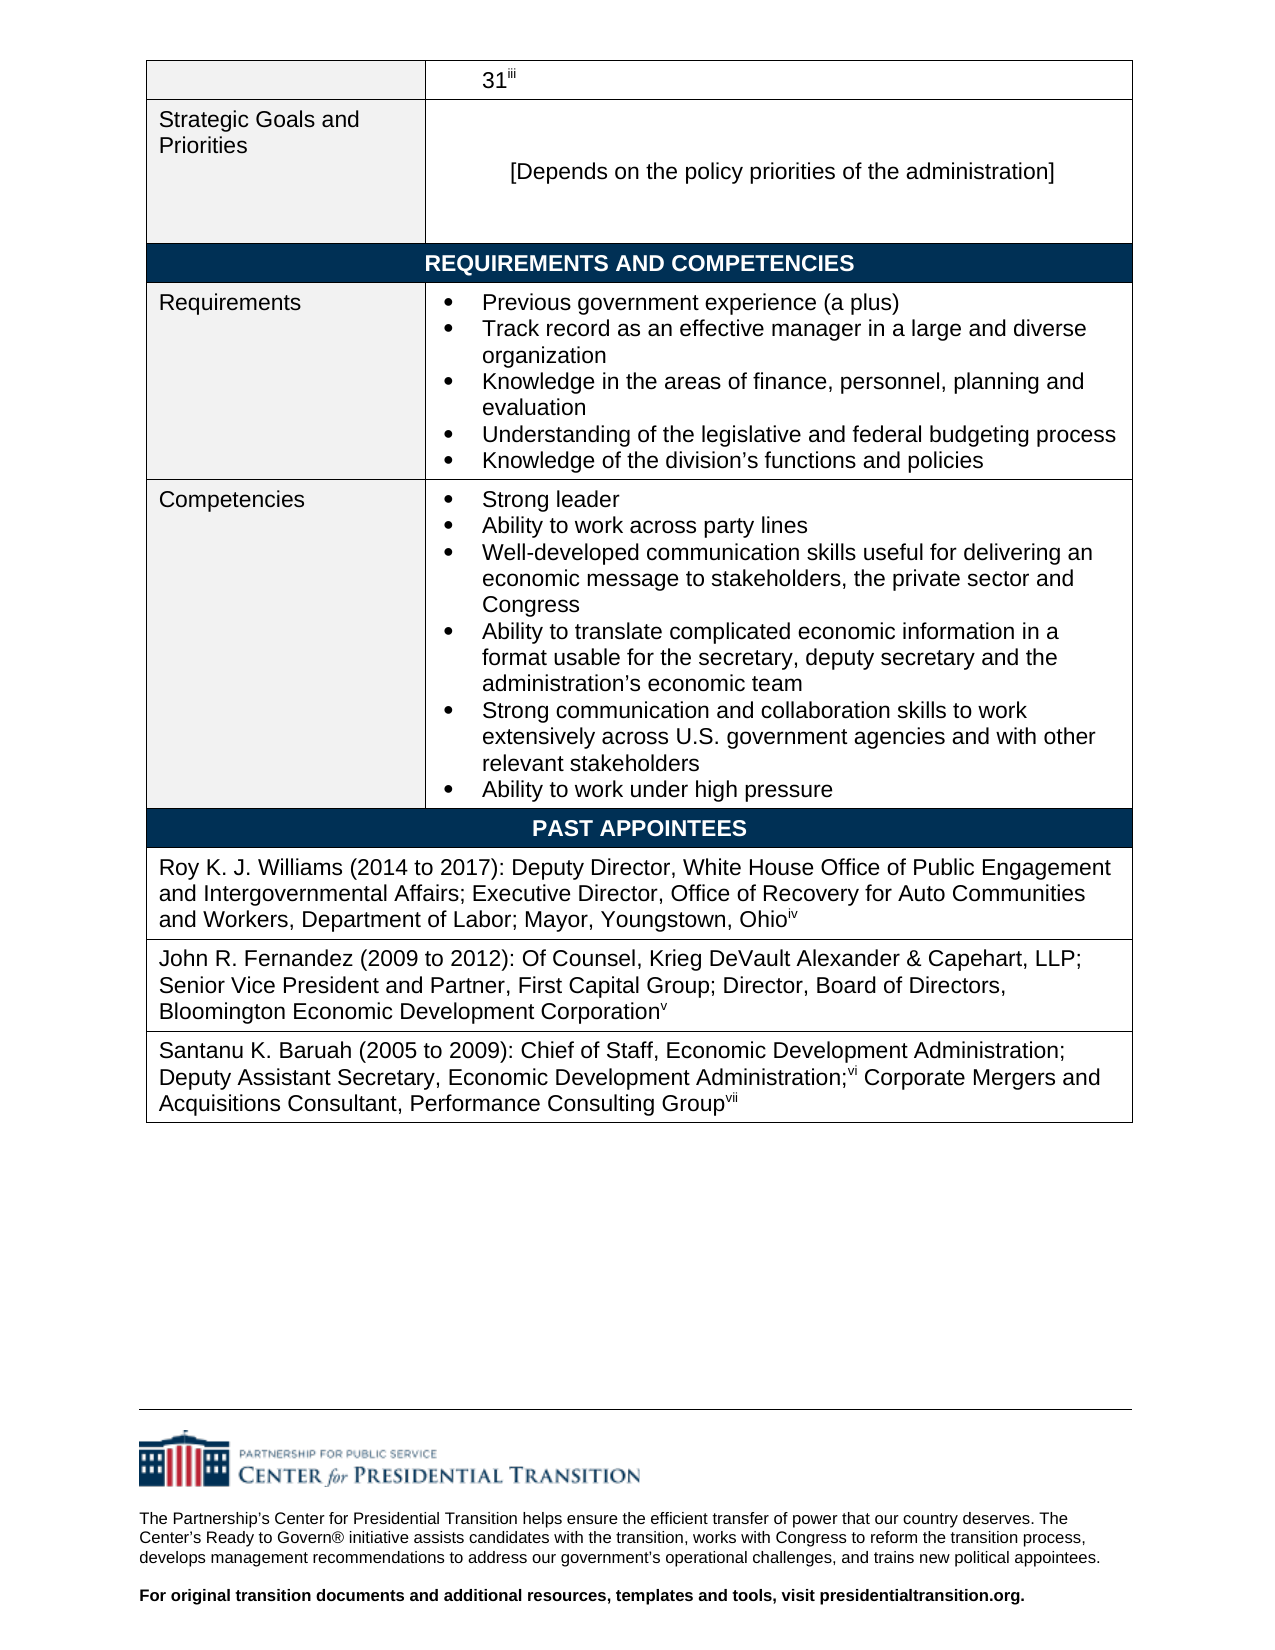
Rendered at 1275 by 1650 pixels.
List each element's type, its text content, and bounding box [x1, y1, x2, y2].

table_cell Competencies [147, 480, 425, 808]
table_cell Roy K. J. Williams (2014 to 2017): Deputy Director, White House Office of Public Engagement and Intergovernmental Affairs; Executive Director, Office of Recovery for Auto Communities and Workers, Department of Labor; Mayor, Youngstown, Ohio [147, 848, 1132, 939]
table_cell Previous government experience (a plus) Track record as an effective manager in a large and diverse organization Knowledge in the areas of finance, personnel, planning and evaluation Understanding of the legislative and federal budgeting process Knowledge of the division’s functions and policies [426, 283, 1132, 479]
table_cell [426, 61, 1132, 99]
table_cell PAST APPOINTEES [147, 809, 1132, 847]
table_cell Strong leader Ability to work across party lines Well-developed communication skills useful for delivering an economic message to stakeholders, the private sector and Congress Ability to translate complicated economic information in a format usable for the secretary, deputy secretary and the administration’s economic team Strong communication and collaboration skills to work extensively across U.S. government agencies and with other relevant stakeholders Ability to work under high pressure [426, 480, 1132, 808]
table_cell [147, 61, 425, 99]
table_cell Requirements [147, 283, 425, 479]
table_cell John R. Fernandez (2009 to 2012): Of Counsel, Krieg DeVault Alexander & Capehart, LLP; Senior Vice President and Partner, First Capital Group; Director, Board of Directors, Bloomington Economic Development Corporation [147, 940, 1132, 1031]
table_cell [Depends on the policy priorities of the administration] [426, 100, 1132, 243]
table_cell Strategic Goals and Priorities [147, 100, 425, 243]
table_cell Santanu K. Baruah (2005 to 2009): Chief of Staff, Economic Development Administration; Deputy Assistant Secretary, Economic Development Administration; Corporate Mergers and Acquisitions Consultant, Performance Consulting Group [147, 1032, 1132, 1122]
table_cell REQUIREMENTS AND COMPETENCIES [147, 244, 1132, 282]
